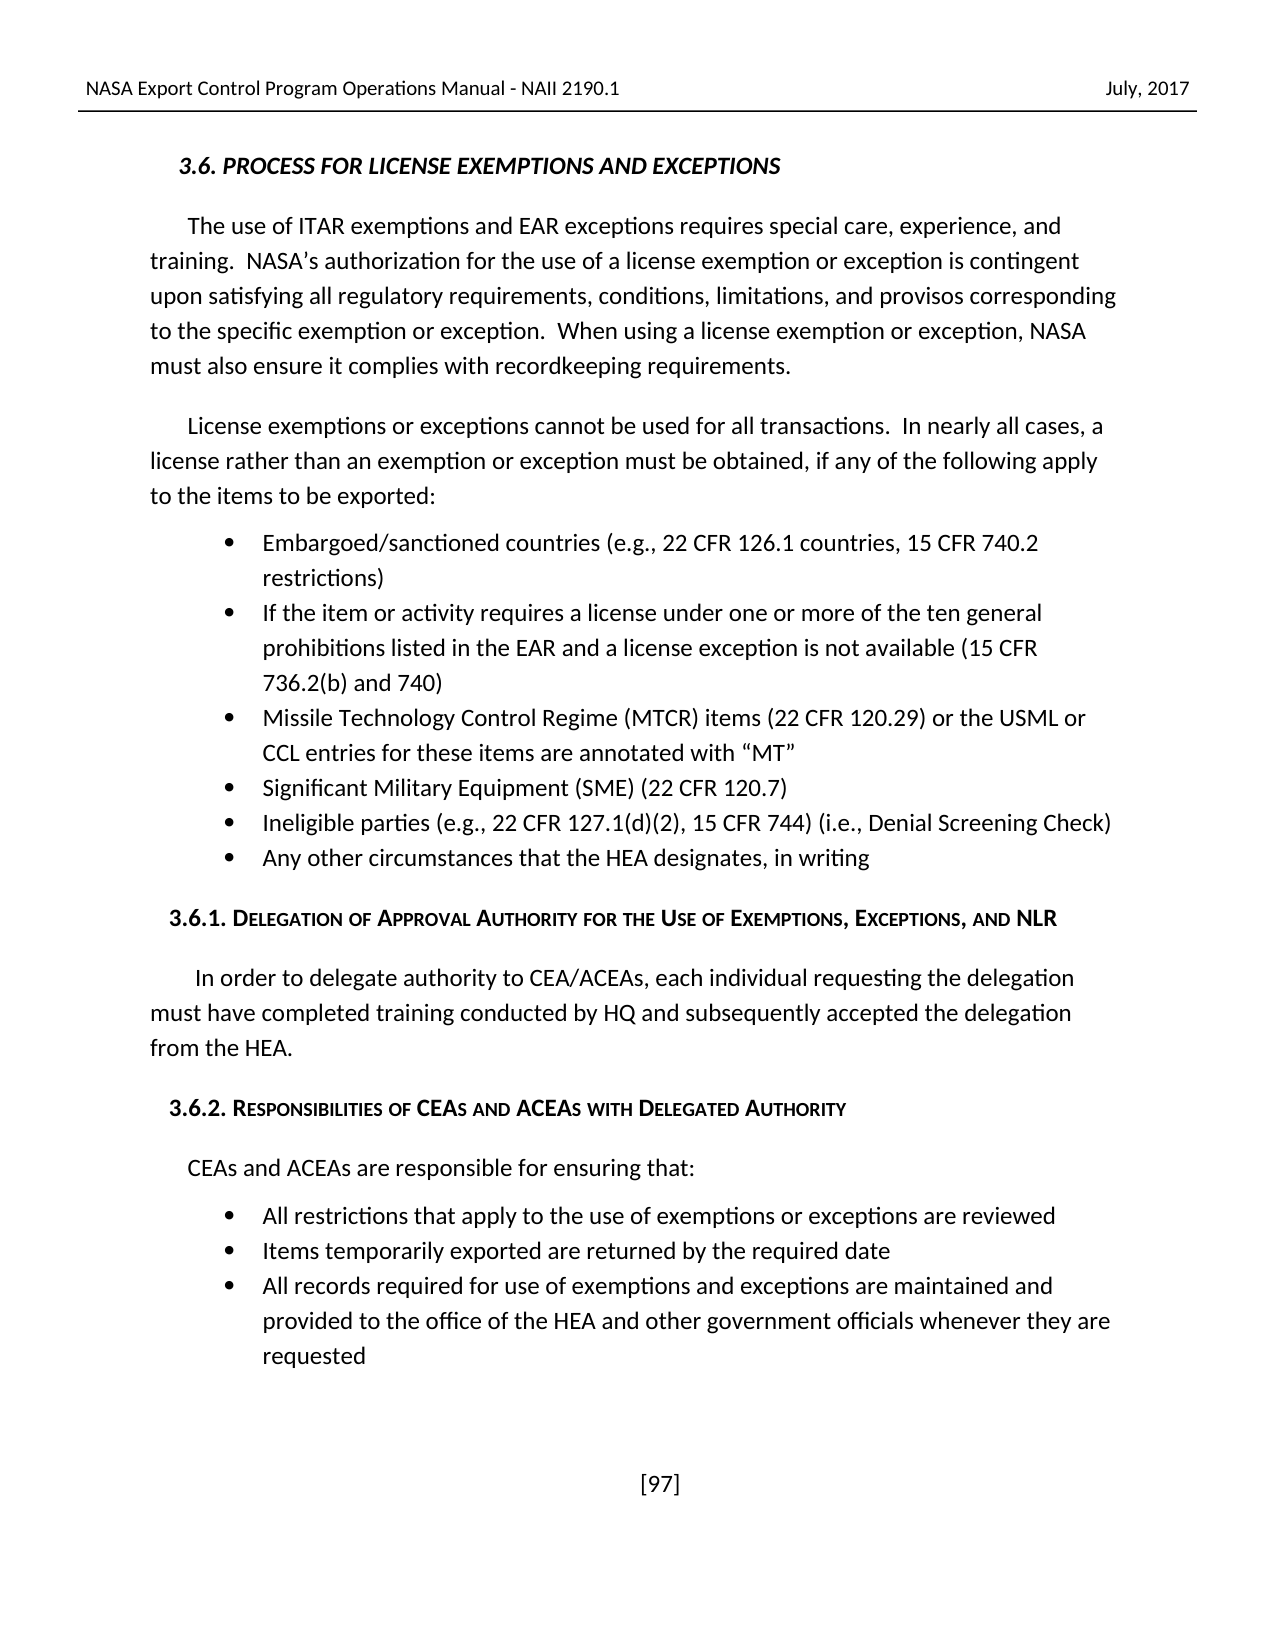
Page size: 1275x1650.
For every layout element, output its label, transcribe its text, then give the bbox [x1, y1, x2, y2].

subtitle Delegation of Approval Authority for the Use of Exemptions, Exceptions, and NLR [139, 902, 1125, 933]
list Items temporarily exported are returned by the required date [225, 1235, 1125, 1266]
list Missile Technology Control Regime (MTCR) items (22 CFR 120.29) or the USML or CCL entries for these items are annotated with “MT” [225, 702, 1125, 768]
text The use of ITAR exemptions and EAR exceptions requires special care, experience, and training. NASA’s authorization for the use of a license exemption or exception is contingent upon satisfying all regulatory requirements, conditions, limitations, and provisos corresponding to the specific exemption or exception. When using a license exemption or exception, NASA must also ensure it complies with recordkeeping requirements. [150, 210, 1125, 381]
subtitle Process for License Exemptions and Exceptions [178, 150, 1125, 181]
list Any other circumstances that the HEA designates, in writing [225, 842, 1125, 873]
subtitle Responsibilities of CEAs and ACEAs with Delegated Authority [139, 1092, 1125, 1123]
list Embargoed/sanctioned countries (e.g., 22 CFR 126.1 countries, 15 CFR 740.2 restrictions) [225, 527, 1125, 593]
list All records required for use of exemptions and exceptions are maintained and provided to the office of the HEA and other government officials whenever they are requested [225, 1270, 1125, 1371]
list If the item or activity requires a license under one or more of the ten general prohibitions listed in the EAR and a license exception is not available (15 CFR 736.2(b) and 740) [225, 597, 1125, 698]
text In order to delegate authority to CEA/ACEAs, each individual requesting the delegation must have completed training conducted by HQ and subsequently accepted the delegation from the HEA. [150, 962, 1125, 1063]
text CEAs and ACEAs are responsible for ensuring that: [150, 1152, 1125, 1183]
list Significant Military Equipment (SME) (22 CFR 120.7) [225, 772, 1125, 803]
list All restrictions that apply to the use of exemptions or exceptions are reviewed [225, 1200, 1125, 1231]
list Ineligible parties (e.g., 22 CFR 127.1(d)(2), 15 CFR 744) (i.e., Denial Screening Check) [225, 807, 1125, 838]
text License exemptions or exceptions cannot be used for all transactions. In nearly all cases, a license rather than an exemption or exception must be obtained, if any of the following apply to the items to be exported: [150, 410, 1125, 511]
